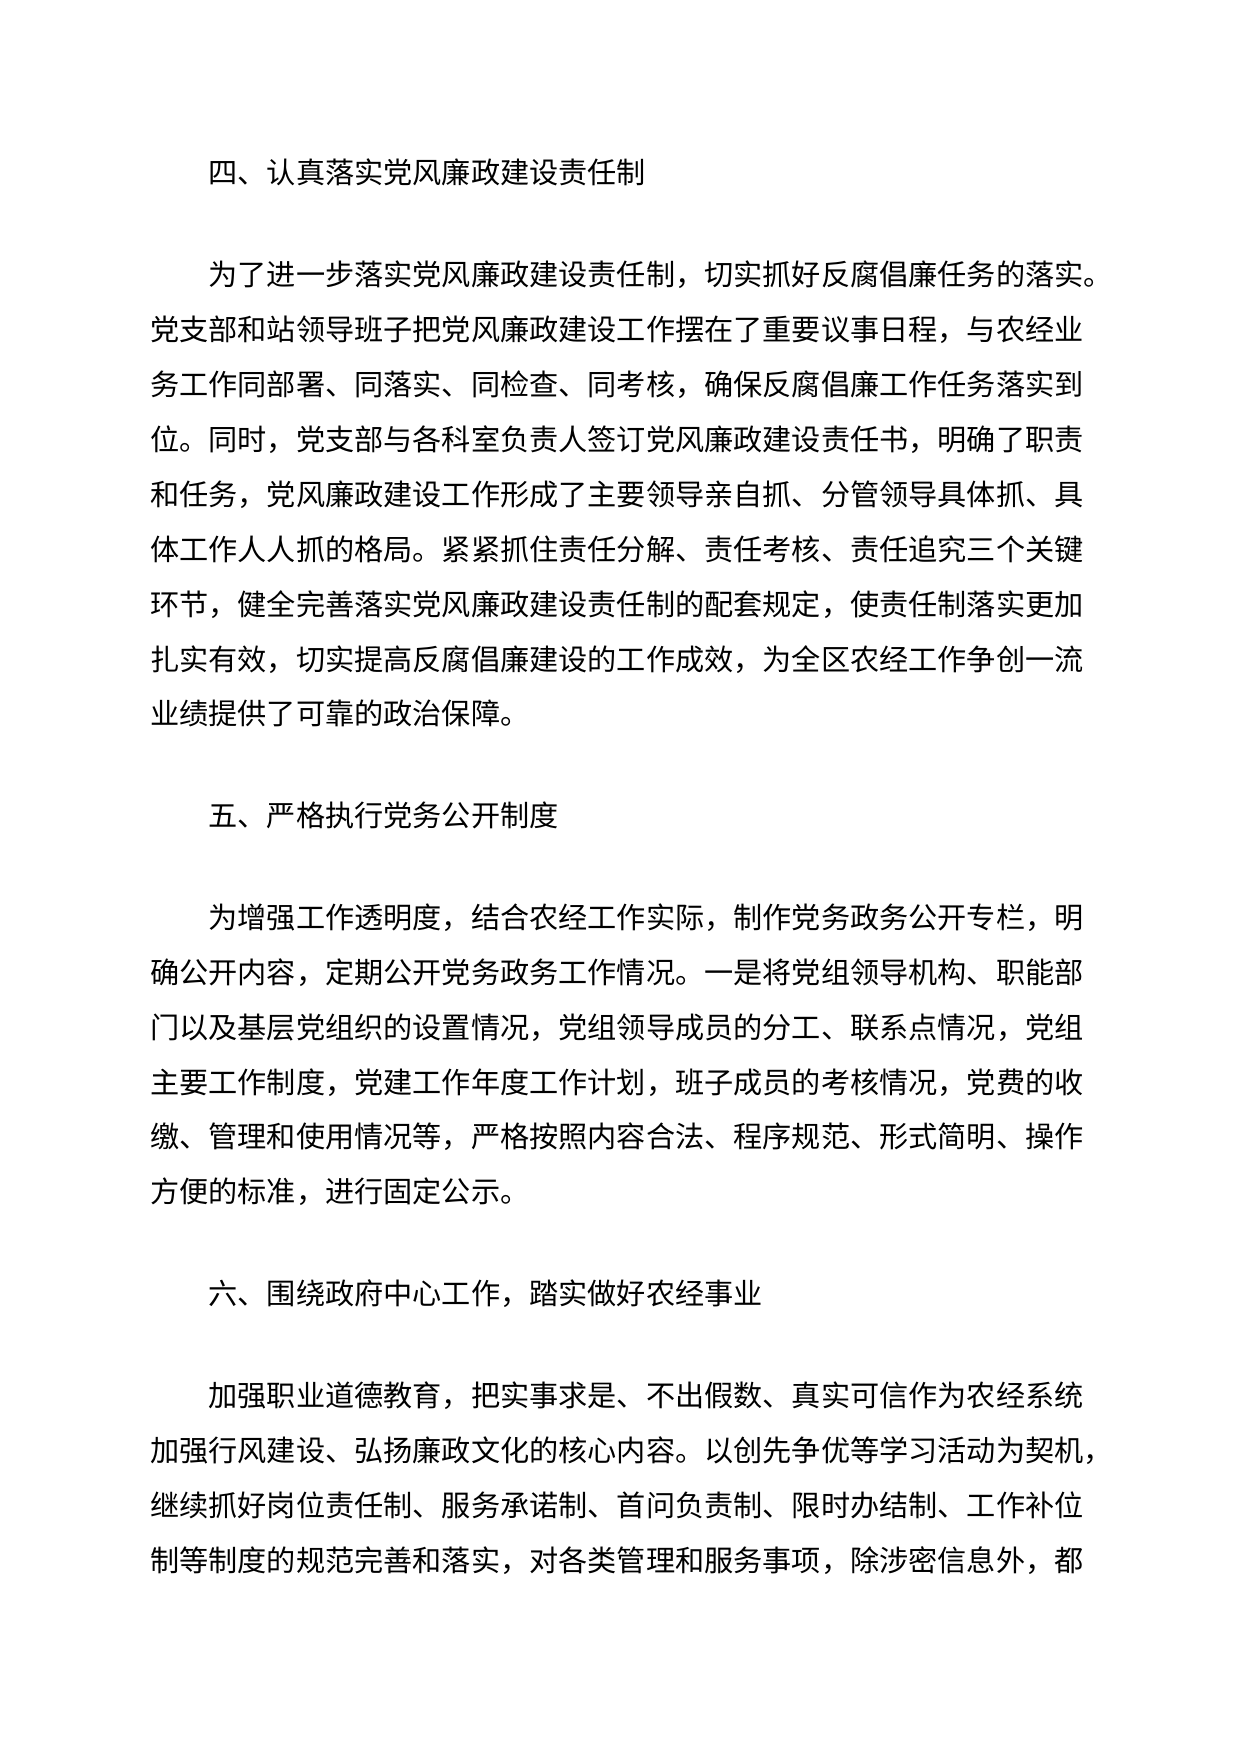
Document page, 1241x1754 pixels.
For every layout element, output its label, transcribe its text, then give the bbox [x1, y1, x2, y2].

text 五、严格执行党务公开制度 [150, 793, 1090, 835]
text 为增强工作透明度，结合农经工作实际，制作党务政务公开专栏，明确公开内容，定期公开党务政务工作情况。一是将党组领导机构、职能部门以及基层党组织的设置情况，党组领导成员的分工、联系点情况，党组主要工作制度，党建工作年度工作计划，班子成员的考核情况，党费的收缴、管理和使用情况等，严格按照内容合法、程序规范、形式简明、操作方便的标准，进行固定公示。 [150, 894, 1090, 1211]
text 为了进一步落实党风廉政建设责任制，切实抓好反腐倡廉任务的落实。党支部和站领导班子把党风廉政建设工作摆在了重要议事日程，与农经业务工作同部署、同落实、同检查、同考核，确保反腐倡廉工作任务落实到位。同时，党支部与各科室负责人签订党风廉政建设责任书，明确了职责和任务，党风廉政建设工作形成了主要领导亲自抓、分管领导具体抓、具体工作人人抓的格局。紧紧抓住责任分解、责任考核、责任追究三个关键环节，健全完善落实党风廉政建设责任制的配套规定，使责任制落实更加扎实有效，切实提高反腐倡廉建设的工作成效，为全区农经工作争创一流业绩提供了可靠的政治保障。 [150, 252, 1090, 733]
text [150, 1372, 1090, 1579]
text 四、认真落实党风廉政建设责任制 [150, 150, 1090, 192]
text 六、围绕政府中心工作，踏实做好农经事业 [150, 1271, 1090, 1313]
